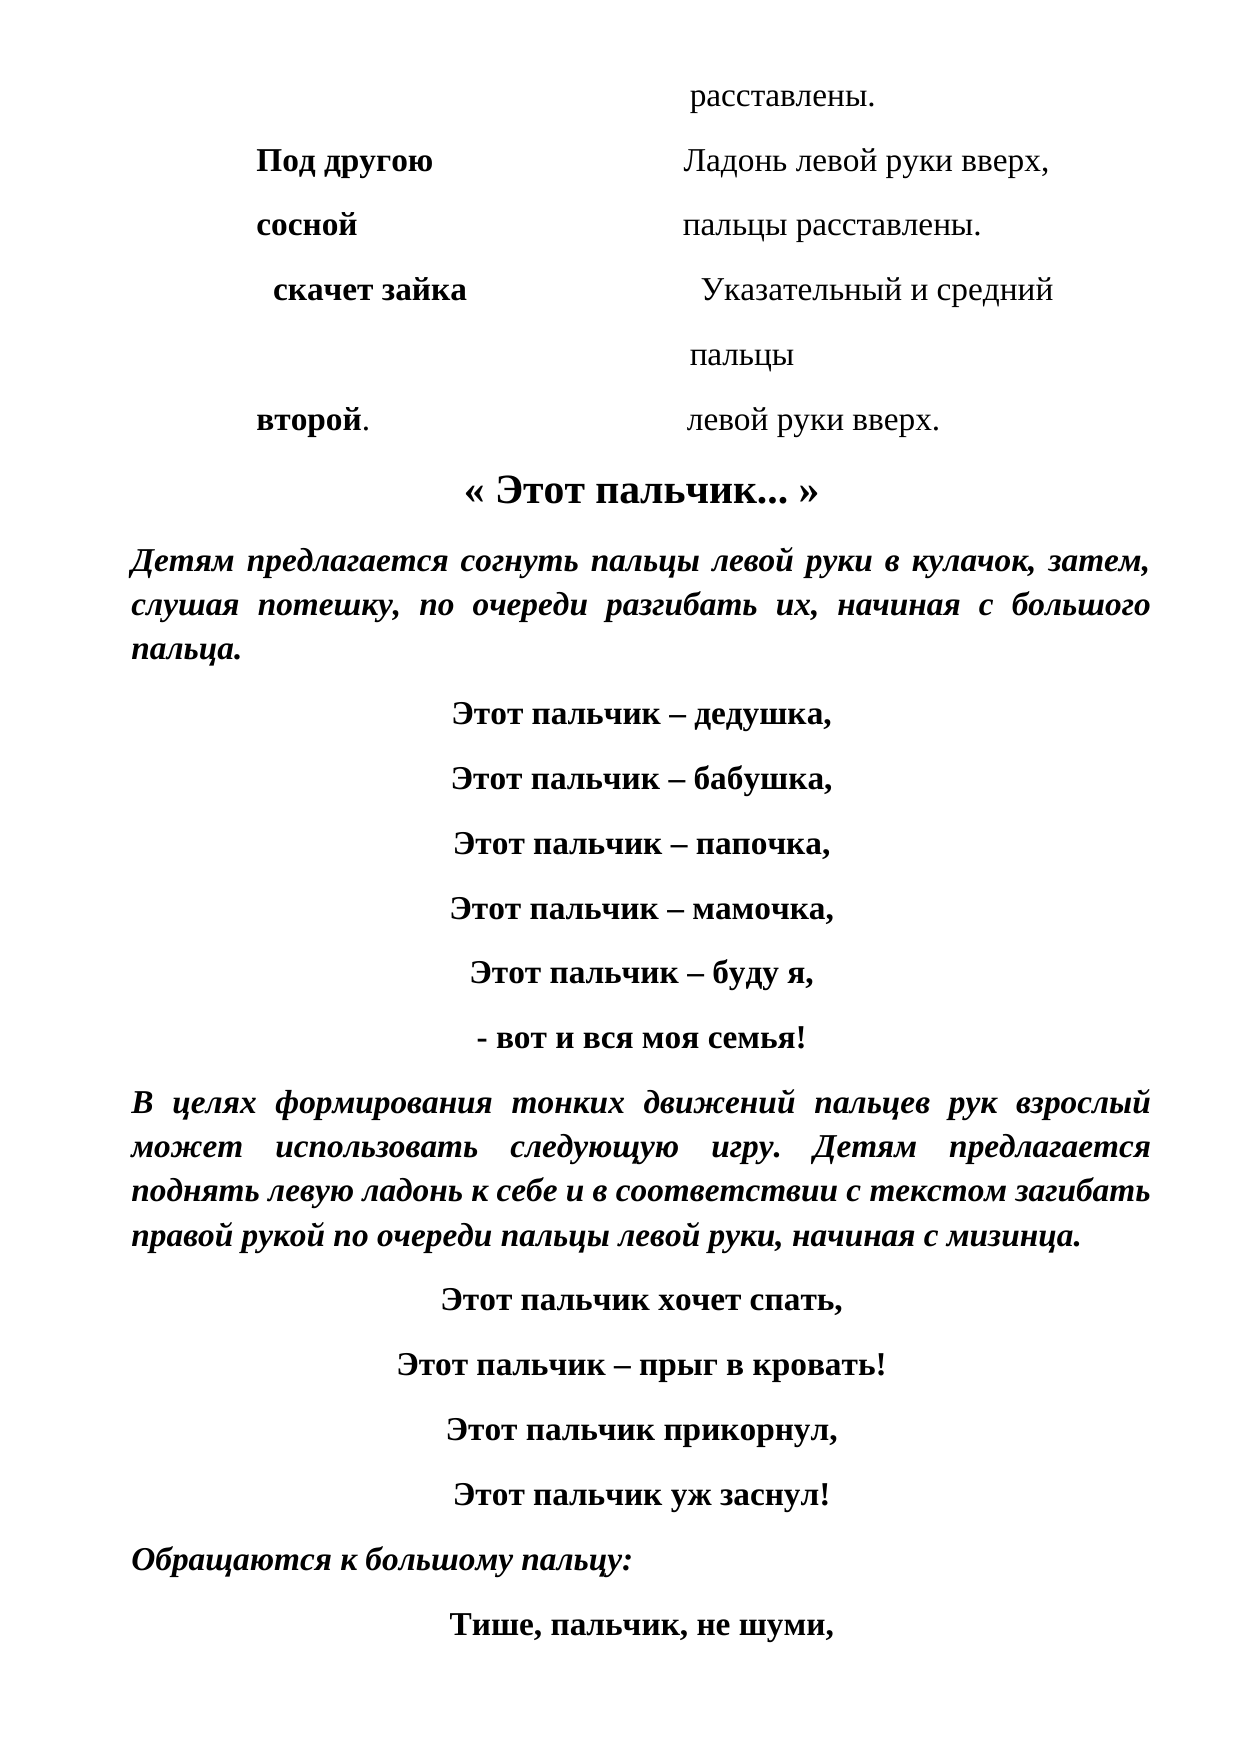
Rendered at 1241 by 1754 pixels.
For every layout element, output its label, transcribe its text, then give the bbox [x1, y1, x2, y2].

text скачет зайка Указательный и средний [131, 269, 1152, 308]
text В целях формирования тонких движений пальцев рук взрослый может использовать следующую игру. Детям предлагается поднять левую ладонь к себе и в соответствии с текстом загибать правой рукой по очереди пальцы левой руки, начиная с мизинца. [131, 1083, 1152, 1253]
text Этот пальчик – дедушка, [131, 693, 1152, 732]
text « Этот пальчик... » [131, 464, 1152, 512]
text Этот пальчик хочет спать, [131, 1280, 1152, 1318]
text Тише, пальчик, не шуми, [131, 1604, 1152, 1642]
text сосной пальцы расставлены. [131, 205, 1152, 243]
text Под другою Ладонь левой руки вверх, [131, 140, 1152, 178]
text Этот пальчик прикорнул, [131, 1409, 1152, 1448]
text пальцы [131, 334, 1152, 373]
text Этот пальчик – мамочка, [131, 888, 1152, 926]
text Обращаются к большому пальцу: [131, 1539, 1152, 1578]
text Детям предлагается согнуть пальцы левой руки в кулачок, затем, слушая потешку, по очереди разгибать их, начиная с большого пальца. [131, 540, 1152, 667]
text Этот пальчик – прыг в кровать! [131, 1344, 1152, 1383]
text второй. левой руки вверх. [131, 399, 1152, 438]
text Этот пальчик – бабушка, [131, 758, 1152, 796]
text Этот пальчик – буду я, [131, 953, 1152, 991]
text Этот пальчик уж заснул! [131, 1474, 1152, 1513]
text - вот и вся моя семья! [131, 1018, 1152, 1056]
text расставлены. [131, 75, 1152, 113]
text Этот пальчик – папочка, [131, 823, 1152, 861]
